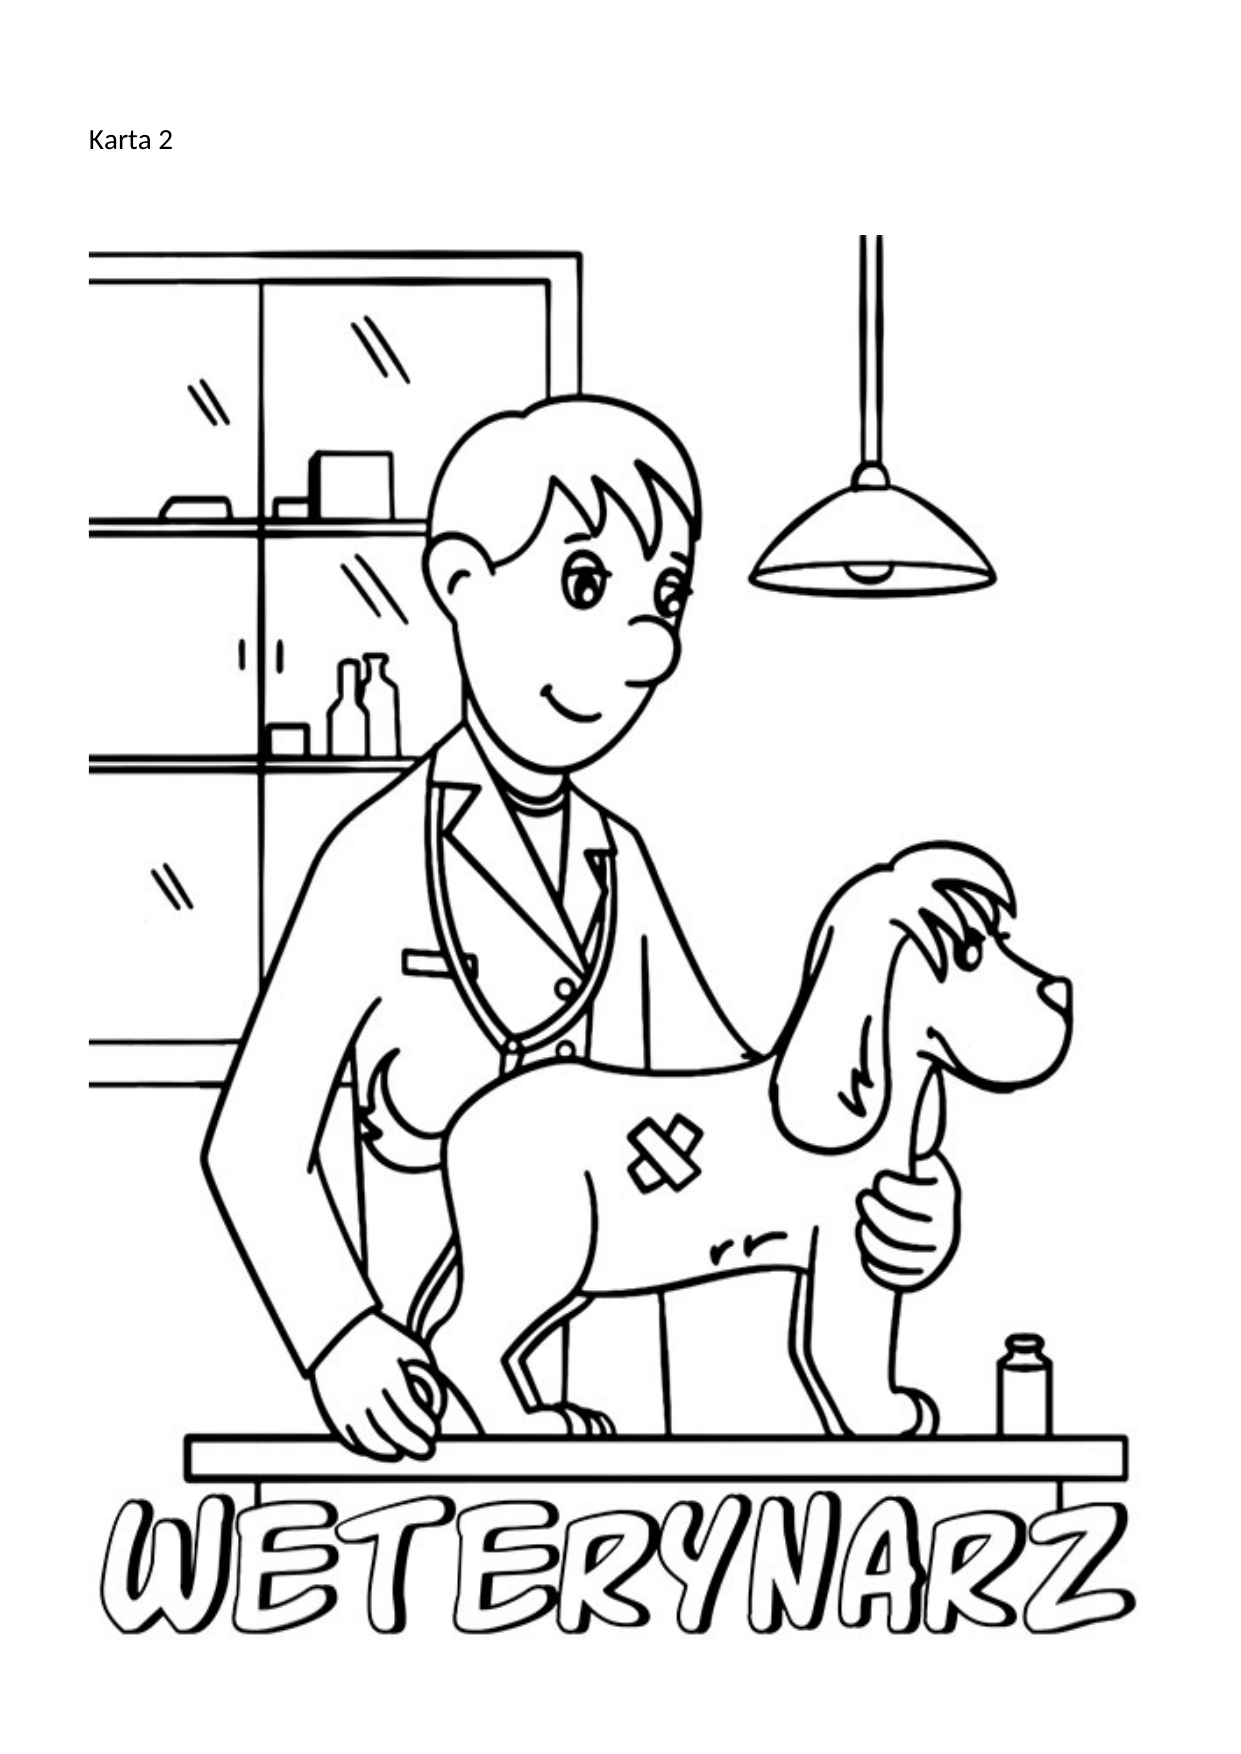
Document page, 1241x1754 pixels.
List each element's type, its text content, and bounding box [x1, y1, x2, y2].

picture [88, 235, 1140, 1648]
text Karta 2 [89, 121, 1093, 157]
